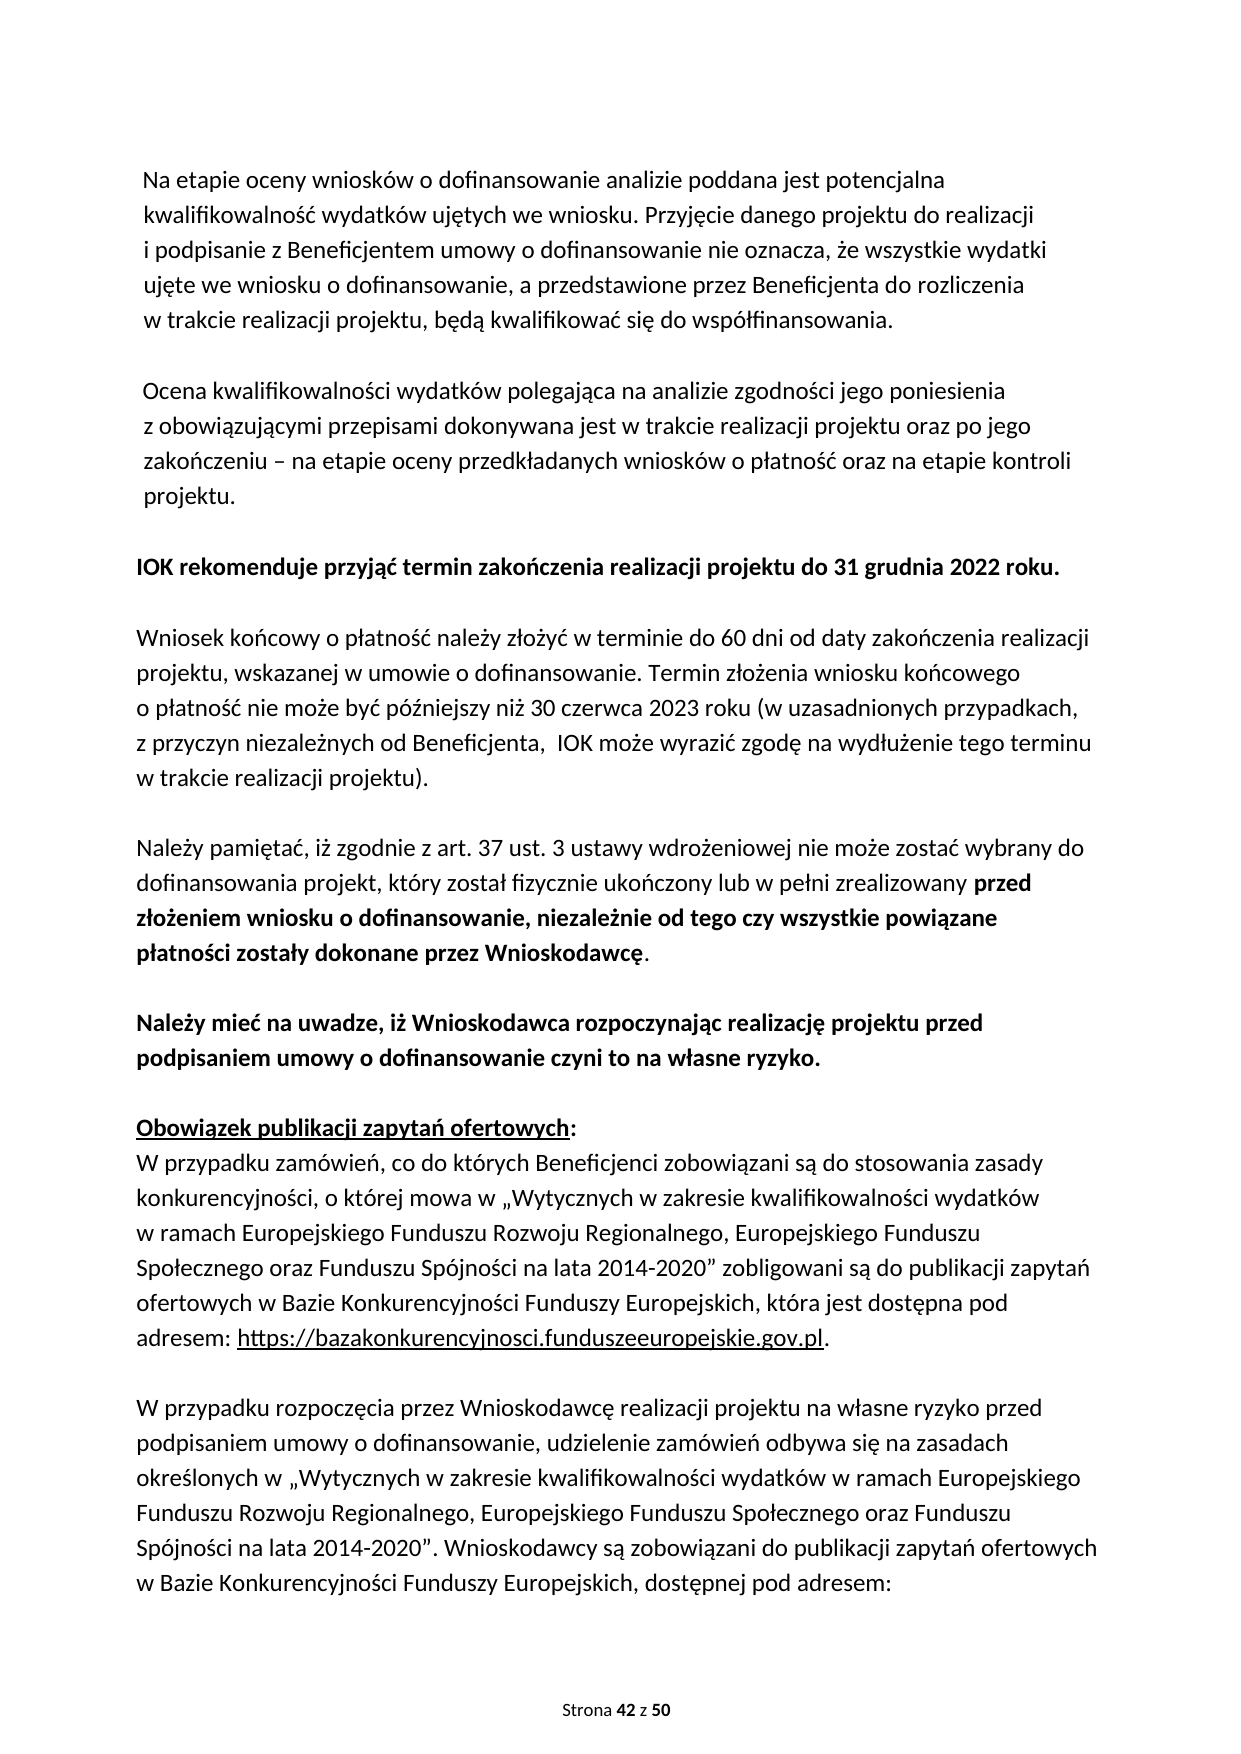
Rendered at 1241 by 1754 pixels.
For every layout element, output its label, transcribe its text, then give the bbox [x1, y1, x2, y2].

text Należy pamiętać, iż zgodnie z art. 37 ust. 3 ustawy wdrożeniowej nie może zostać wybrany do dofinansowania projekt, który został fizycznie ukończony lub w pełni zrealizowany przed złożeniem wniosku o dofinansowanie, niezależnie od tego czy wszystkie powiązane płatności zostały dokonane przez Wnioskodawcę. [136, 832, 1098, 968]
text Wniosek końcowy o płatność należy złożyć w terminie do 60 dni od daty zakończenia realizacji projektu, wskazanej w umowie o dofinansowanie. Termin złożenia wniosku końcowego o płatność nie może być późniejszy niż 30 czerwca 2023 roku (w uzasadnionych przypadkach, z przyczyn niezależnych od Beneficjenta, IOK może wyrazić zgodę na wydłużenie tego terminu w trakcie realizacji projektu). [136, 622, 1098, 793]
text Należy mieć na uwadze, iż Wnioskodawca rozpoczynając realizację projektu przed podpisaniem umowy o dofinansowanie czyni to na własne ryzyko. [136, 1007, 1098, 1073]
text Ocena kwalifikowalności wydatków polegająca na analizie zgodności jego poniesienia z obowiązującymi przepisami dokonywana jest w trakcie realizacji projektu oraz po jego zakończeniu – na etapie oceny przedkładanych wniosków o płatność oraz na etapie kontroli projektu. [142, 376, 1098, 511]
text IOK rekomenduje przyjąć termin zakończenia realizacji projektu do 31 grudnia 2022 roku. [136, 551, 1098, 582]
text Obowiązek publikacji zapytań ofertowych: [136, 1112, 1098, 1143]
text Na etapie oceny wniosków o dofinansowanie analizie poddana jest potencjalna kwalifikowalność wydatków ujętych we wniosku. Przyjęcie danego projektu do realizacji i podpisanie z Beneficjentem umowy o dofinansowanie nie oznacza, że wszystkie wydatki ujęte we wniosku o dofinansowanie, a przedstawione przez Beneficjenta do rozliczenia w trakcie realizacji projektu, będą kwalifikować się do współfinansowania. [142, 165, 1098, 335]
text W przypadku rozpoczęcia przez Wnioskodawcę realizacji projektu na własne ryzyko przed podpisaniem umowy o dofinansowanie, udzielenie zamówień odbywa się na zasadach określonych w „Wytycznych w zakresie kwalifikowalności wydatków w ramach Europejskiego Funduszu Rozwoju Regionalnego, Europejskiego Funduszu Społecznego oraz Funduszu Spójności na lata 2014-2020”. Wnioskodawcy są zobowiązani do publikacji zapytań ofertowych w Bazie Konkurencyjności Funduszy Europejskich, dostępnej pod adresem: [136, 1392, 1098, 1598]
text W przypadku zamówień, co do których Beneficjenci zobowiązani są do stosowania zasady konkurencyjności, o której mowa w „Wytycznych w zakresie kwalifikowalności wydatków w ramach Europejskiego Funduszu Rozwoju Regionalnego, Europejskiego Funduszu Społecznego oraz Funduszu Spójności na lata 2014-2020” zobligowani są do publikacji zapytań ofertowych w Bazie Konkurencyjności Funduszy Europejskich, która jest dostępna pod adresem: https://bazakonkurencyjnosci.funduszeeuropejskie.gov.pl. [136, 1147, 1098, 1353]
